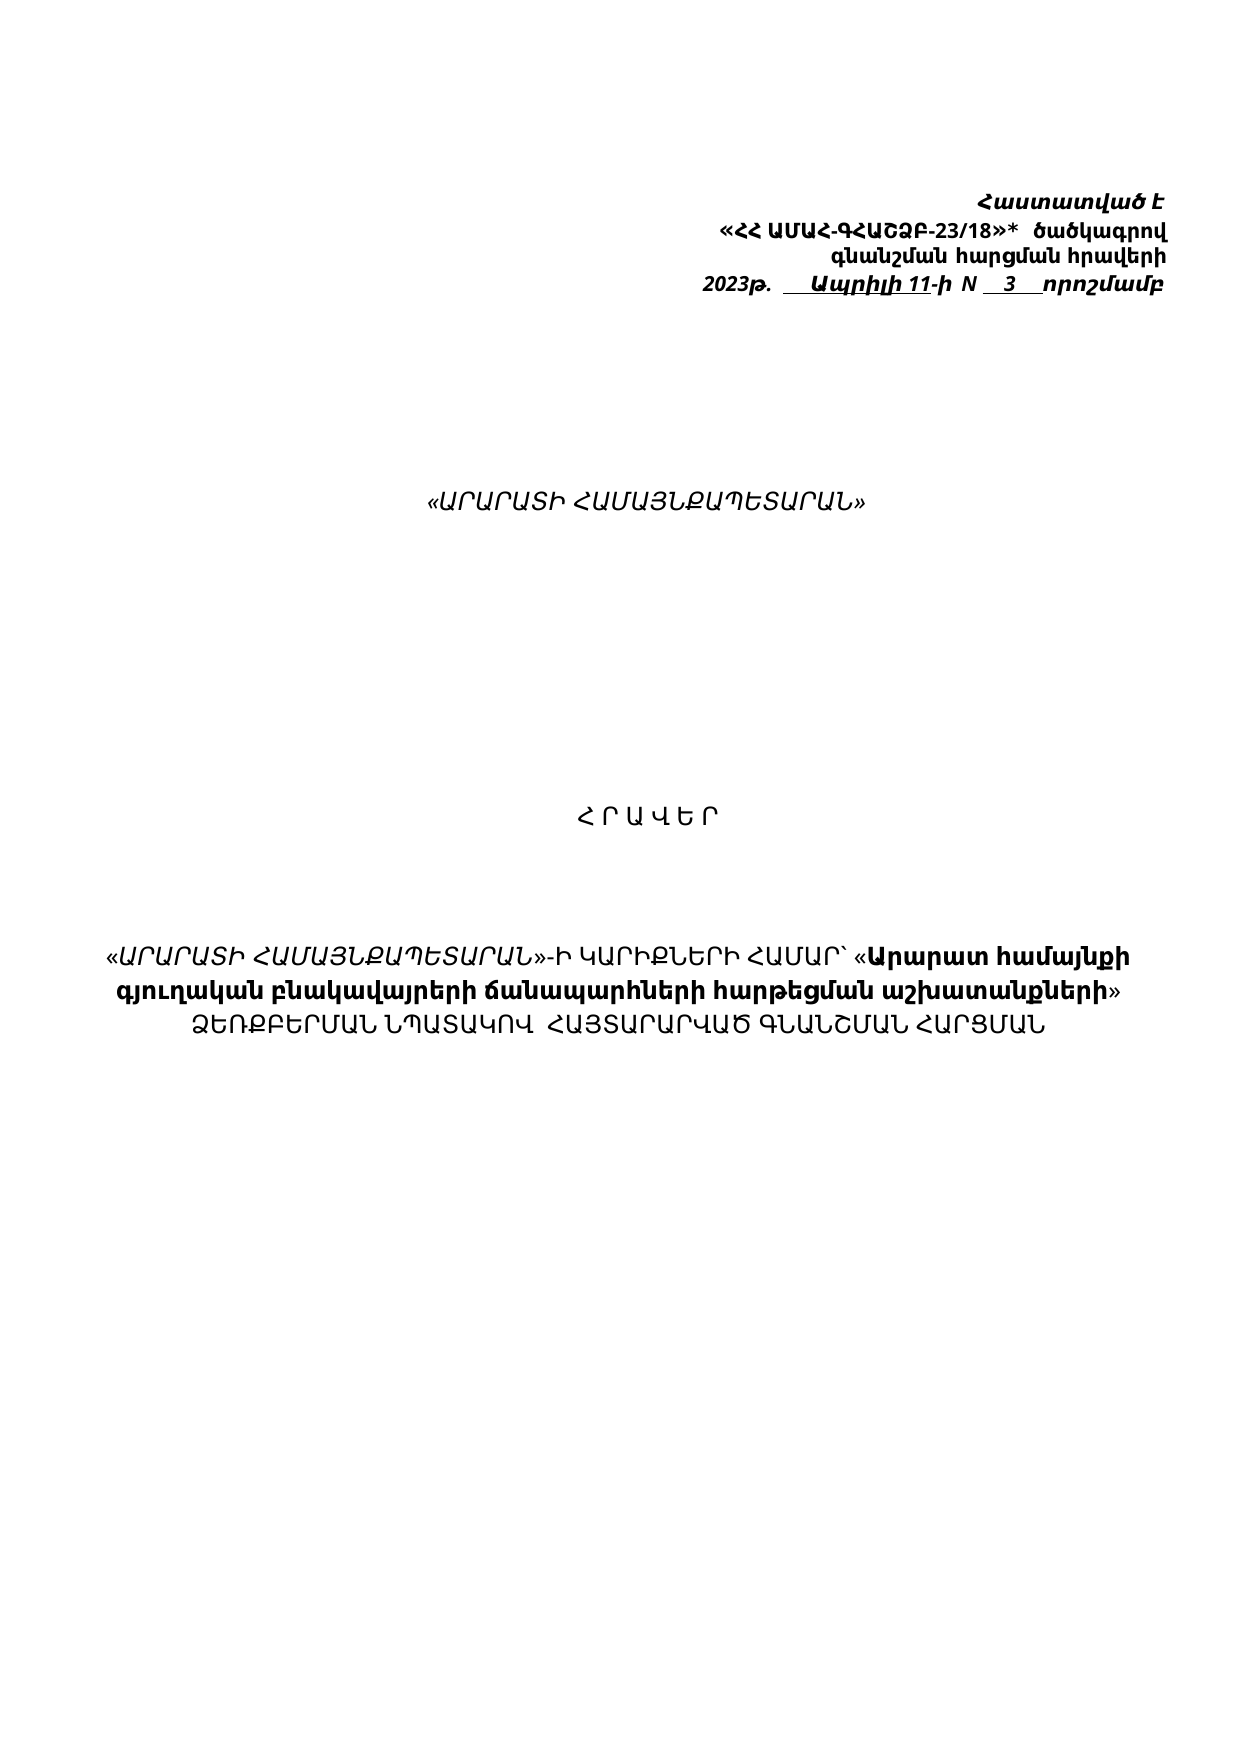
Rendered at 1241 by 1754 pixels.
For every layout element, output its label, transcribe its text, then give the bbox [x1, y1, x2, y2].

text «ԱՐԱՐԱՏԻ ՀԱՄԱՅՆՔԱՊԵՏԱՐԱՆ» [69, 483, 1167, 518]
text Հ Ր Ա Վ Ե Ր [69, 799, 1167, 833]
text գնանշման հարցման հրավերի [69, 244, 1167, 269]
text 2023թ. Ապրիլի 11-ի N 3 որոշմամբ [69, 269, 1167, 297]
text «ՀՀ ԱՄԱՀ-ԳՀԱՇՁԲ-23/18»* ծածկագրով [69, 215, 1167, 244]
text «ԱՐԱՐԱՏԻ ՀԱՄԱՅՆՔԱՊԵՏԱՐԱՆ»-Ի ԿԱՐԻՔՆԵՐԻ ՀԱՄԱՐ` «Արարատ համայնքի գյուղական բնակավայրերի ճանապարհների հարթեցման աշխատանքների» ՁԵՌՔԲԵՐՄԱՆ ՆՊԱՏԱԿՈՎ ՀԱՅՏԱՐԱՐՎԱԾ ԳՆԱՆՇՄԱՆ ՀԱՐՑՄԱՆ [69, 938, 1167, 1041]
text Հաստատված է [69, 187, 1167, 215]
